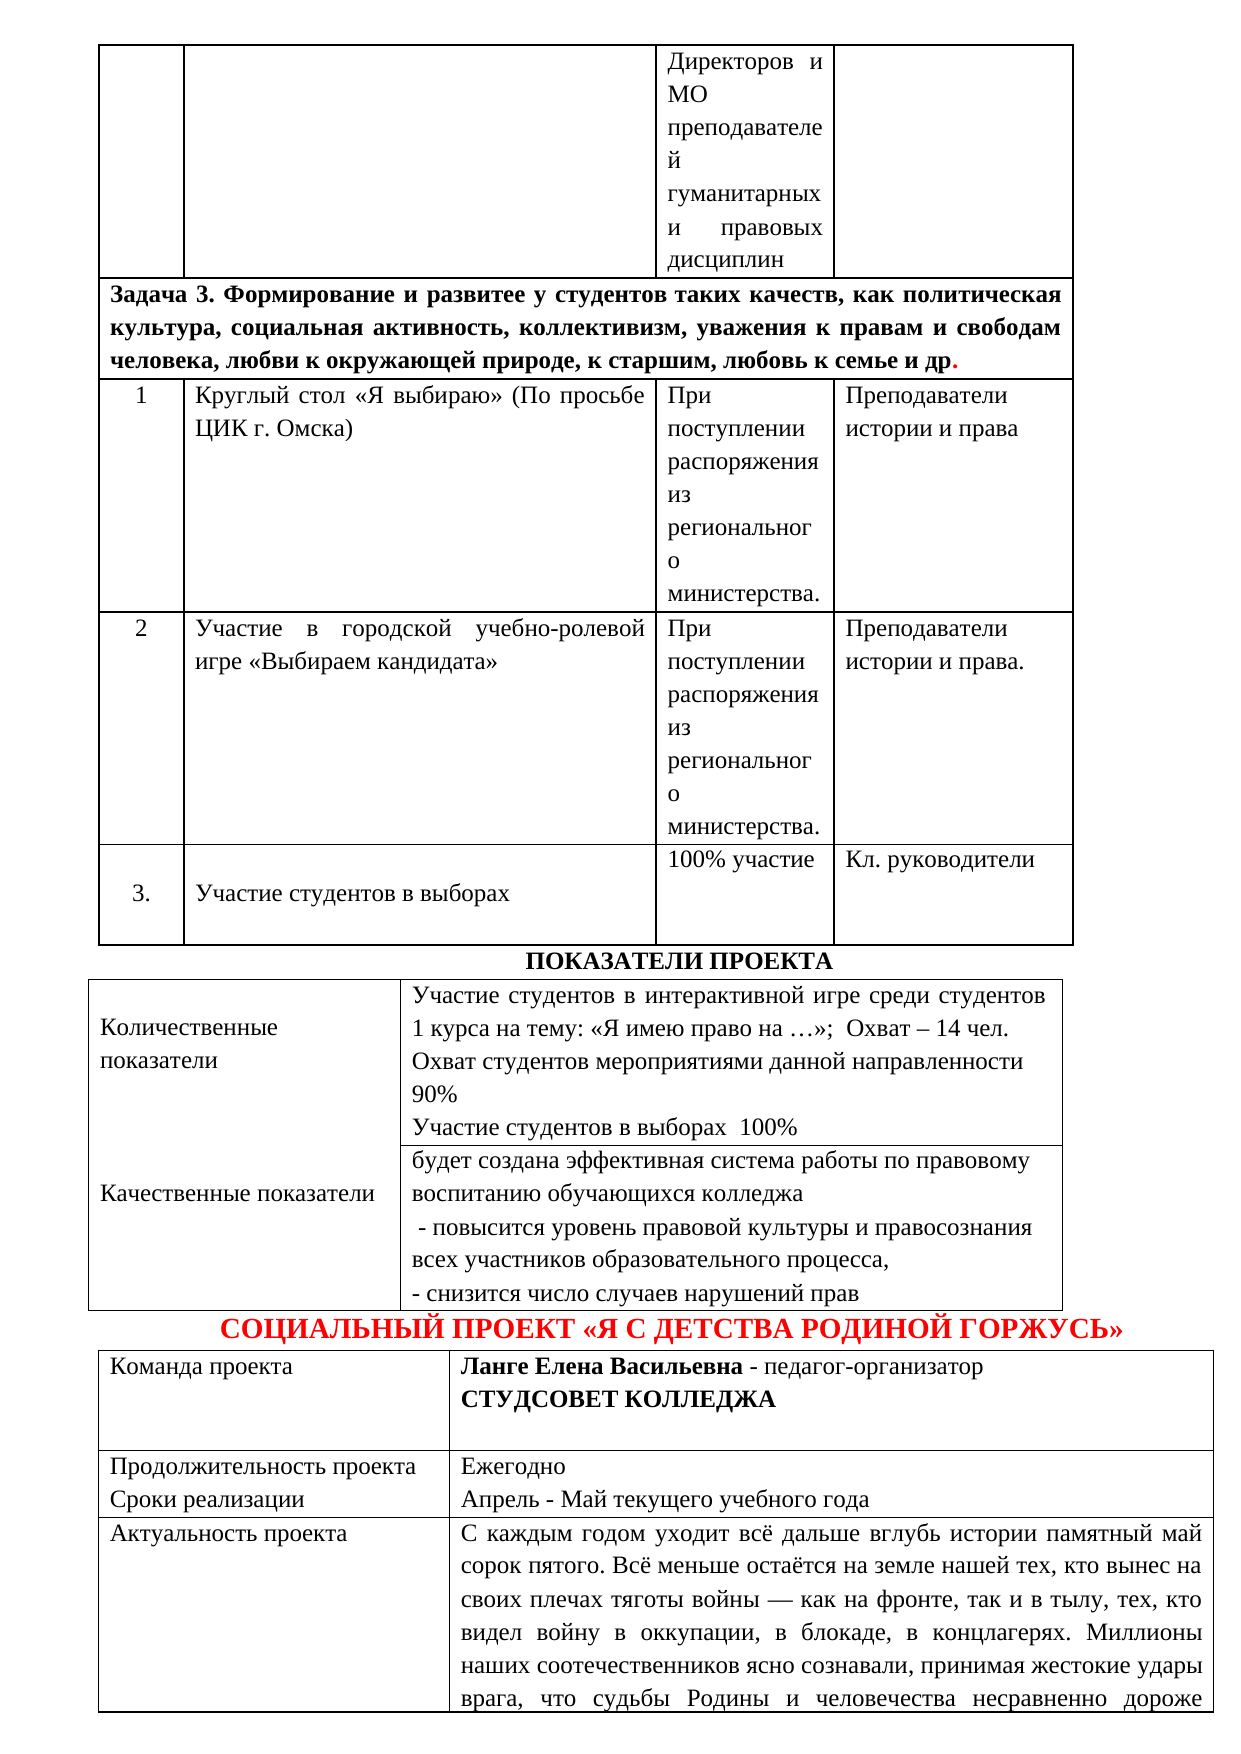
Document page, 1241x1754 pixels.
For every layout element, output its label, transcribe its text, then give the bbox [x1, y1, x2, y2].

table_cell Ежегодно Апрель - Май текущего учебного года [450, 1451, 1213, 1517]
table_cell Кл. руководители [835, 845, 1072, 878]
table_cell Преподаватели истории и права. [835, 613, 1072, 843]
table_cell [99, 1518, 449, 1711]
table_header Количественные показатели [89, 980, 400, 1144]
table_cell [185, 845, 655, 878]
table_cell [835, 46, 1072, 277]
table_header Ланге Елена Васильевна - педагог-организатор СТУДСОВЕТ КОЛЛЕДЖА [450, 1351, 1213, 1450]
table_cell 3. [100, 878, 183, 944]
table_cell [185, 46, 655, 277]
table_cell 1 [100, 380, 183, 611]
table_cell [657, 46, 833, 277]
table_cell При поступлении распоряжения из регионального министерства. [657, 380, 833, 611]
table_cell Круглый стол «Я выбираю» (По просьбе ЦИК г. Омска) [185, 380, 655, 611]
text ПОКАЗАТЕЛИ ПРОЕКТА [192, 946, 1166, 974]
table_cell [657, 878, 833, 944]
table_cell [450, 1518, 1213, 1711]
table_header Участие студентов в интерактивной игре среди студентов 1 курса на тему: «Я имею право на …»; Охват – 14 чел. Охват студентов мероприятиями данной направленности 90% Участие студентов в выборах 100% [401, 980, 1062, 1144]
table_cell Качественные показатели [89, 1145, 400, 1310]
table_cell При поступлении распоряжения из регионального министерства. [657, 613, 833, 843]
text СОЦИАЛЬНЫЙ ПРОЕКТ «Я С ДЕТСТВА РОДИНОЙ ГОРЖУСЬ» [177, 1311, 1166, 1345]
table_header Команда проекта [99, 1351, 449, 1450]
table_cell Продолжительность проекта Сроки реализации [99, 1451, 449, 1517]
table_cell Участие в городской учебно-ролевой игре «Выбираем кандидата» [185, 613, 655, 843]
table_cell Задача 3. Формирование и развитее у студентов таких качеств, как политическая культура, социальная активность, коллективизм, уважения к правам и свободам человека, любви к окружающей природе, к старшим, любовь к семье и др. [100, 279, 1072, 378]
table_cell Преподаватели истории и права [835, 380, 1072, 611]
table_cell 100% участие [657, 845, 833, 878]
table_cell [100, 845, 183, 878]
table_cell Участие студентов в выборах [185, 878, 655, 944]
table_cell 7 [100, 46, 183, 277]
table_cell 2 [100, 613, 183, 843]
table_cell будет создана эффективная система работы по правовому воспитанию обучающихся колледжа - повысится уровень правовой культуры и правосознания всех участников образовательного процесса, - снизится число случаев нарушений прав [401, 1146, 1062, 1310]
table_cell [835, 878, 1072, 944]
